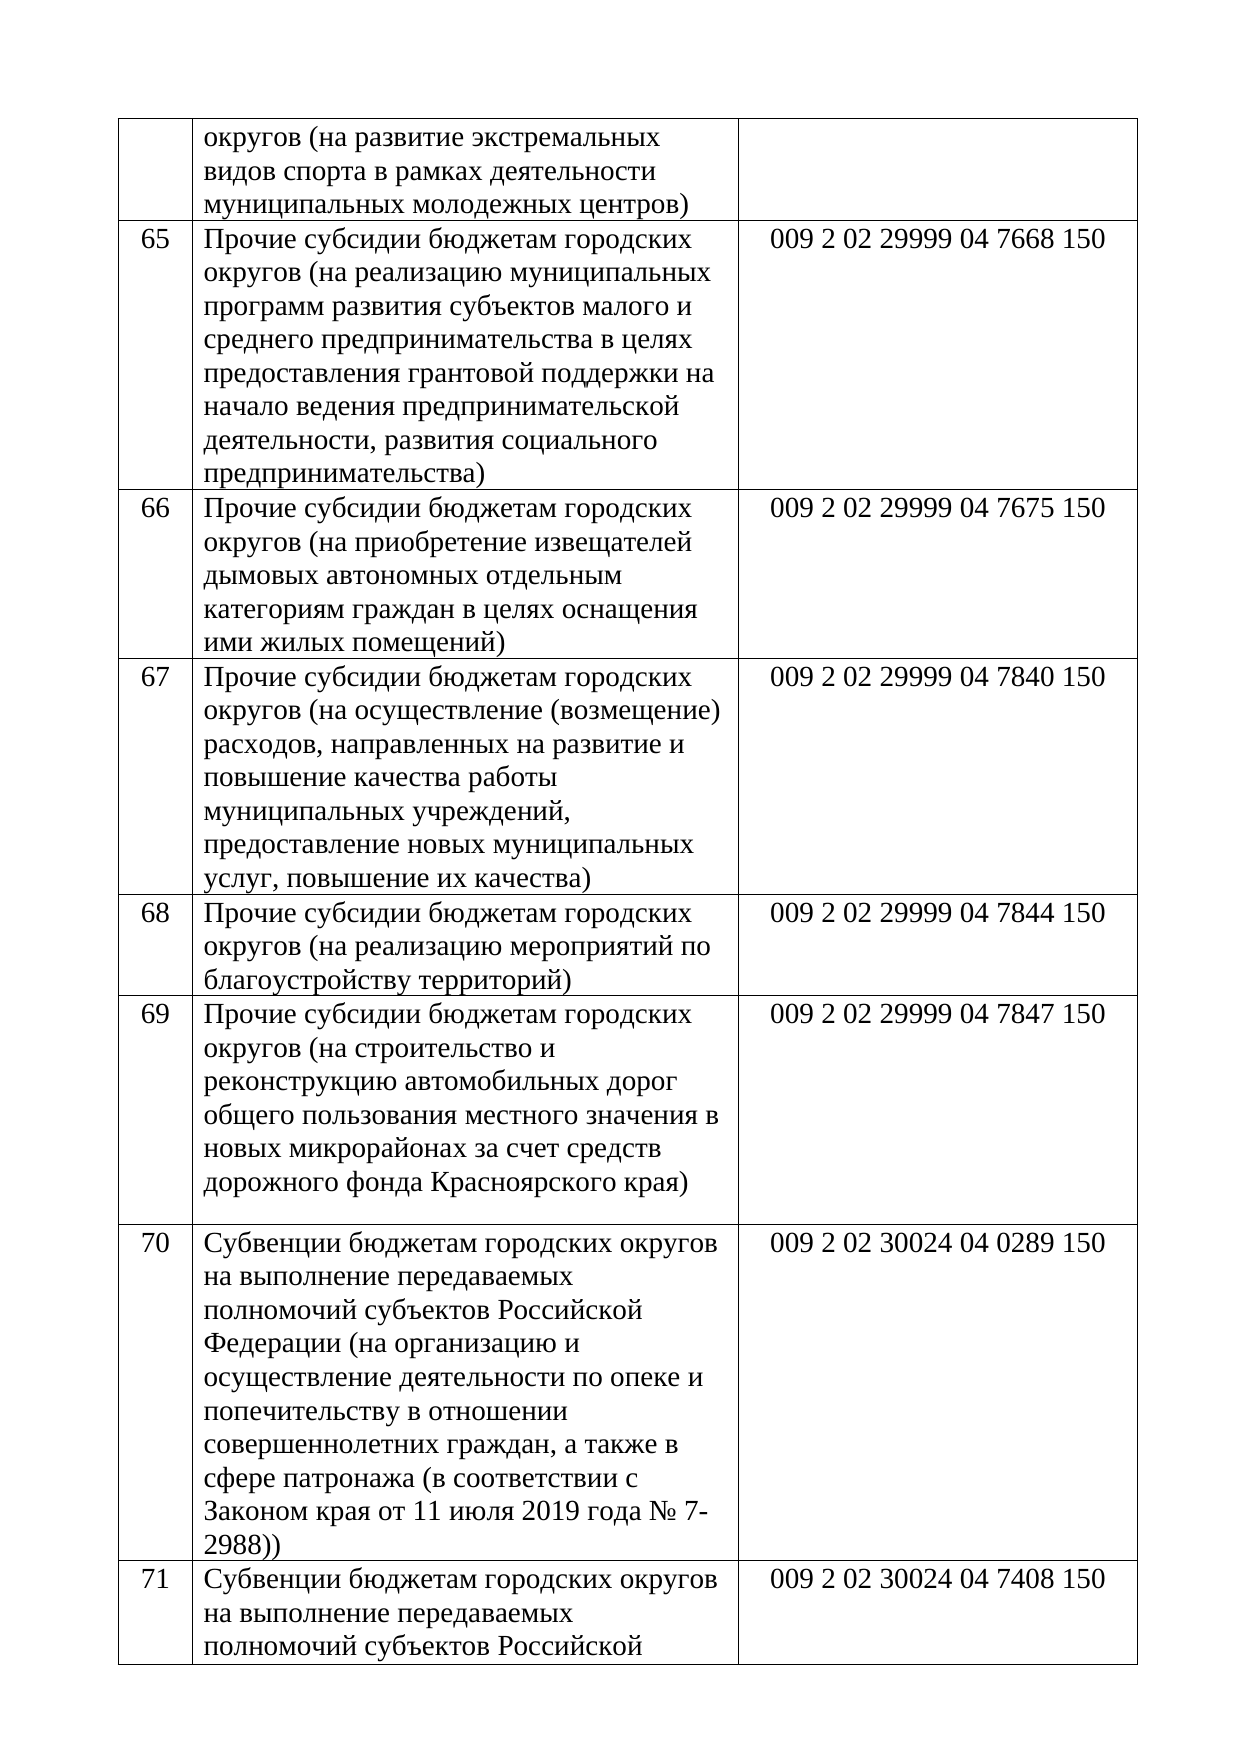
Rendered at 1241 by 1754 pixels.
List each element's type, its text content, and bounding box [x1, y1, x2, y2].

table_cell 009 2 02 29999 04 7847 150 [739, 996, 1137, 1224]
table_cell Прочие субсидии бюджетам городских округов (на реализацию муниципальных программ развития субъектов малого и среднего предпринимательства в целях предоставления грантовой поддержки на начало ведения предпринимательской деятельности, развития социального предпринимательства) [193, 221, 738, 489]
table_cell Субвенции бюджетам городских округов на выполнение передаваемых полномочий субъектов Российской Федерации (на организацию и осуществление деятельности по опеке и попечительству в отношении совершеннолетних граждан, а также в сфере патронажа (в соответствии с Законом края от 11 июля 2019 года № 7-2988)) [193, 1225, 738, 1560]
table_cell 009 2 02 29999 04 7840 150 [739, 659, 1137, 894]
table_cell Прочие субсидии бюджетам городских округов (на приобретение извещателей дымовых автономных отдельным категориям граждан в целях оснащения ими жилых помещений) [193, 490, 738, 658]
table_cell 66 [119, 490, 192, 658]
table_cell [739, 119, 1137, 220]
table_cell Прочие субсидии бюджетам городских округов (на строительство и реконструкцию автомобильных дорог общего пользования местного значения в новых микрорайонах за счет средств дорожного фонда Красноярского края) [193, 996, 738, 1224]
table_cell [193, 1561, 738, 1664]
table_cell 64 [119, 119, 192, 220]
table_cell 009 2 02 30024 04 0289 150 [739, 1225, 1137, 1560]
table_cell 009 2 02 29999 04 7675 150 [739, 490, 1137, 658]
table_cell Прочие субсидии бюджетам городских округов (на осуществление (возмещение) расходов, направленных на развитие и повышение качества работы муниципальных учреждений, предоставление новых муниципальных услуг, повышение их качества) [193, 659, 738, 894]
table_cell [193, 119, 738, 220]
table_cell 009 2 02 29999 04 7844 150 [739, 895, 1137, 995]
table_cell 67 [119, 659, 192, 894]
table_cell 69 [119, 996, 192, 1224]
table_cell 65 [119, 221, 192, 489]
table_cell 68 [119, 895, 192, 995]
table_cell 71 [119, 1561, 192, 1664]
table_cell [739, 1561, 1137, 1664]
table_cell Прочие субсидии бюджетам городских округов (на реализацию мероприятий по благоустройству территорий) [193, 895, 738, 995]
table_cell 70 [119, 1225, 192, 1560]
table_cell 009 2 02 29999 04 7668 150 [739, 221, 1137, 489]
